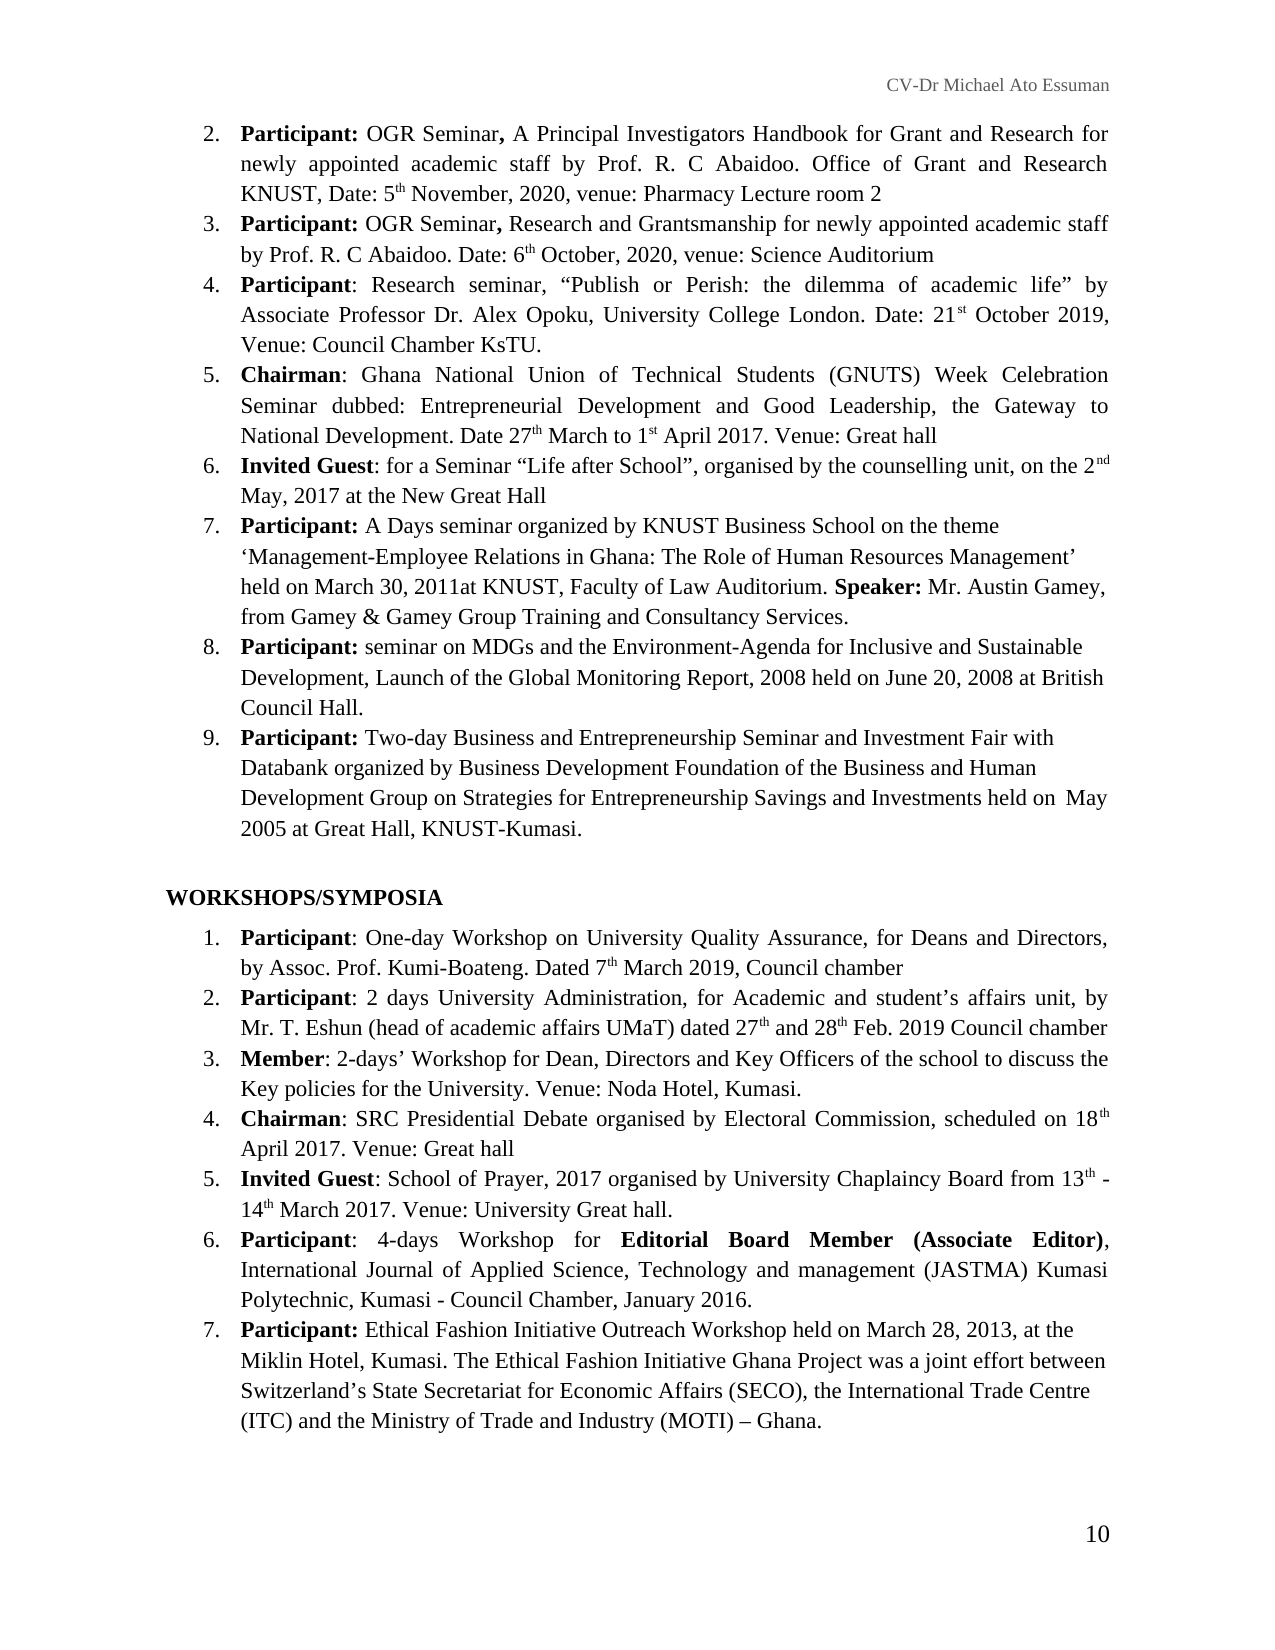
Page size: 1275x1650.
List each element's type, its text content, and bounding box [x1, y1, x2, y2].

list Invited Guest: School of Prayer, 2017 organised by University Chaplaincy Board from 13th -14th March 2017. Venue: University Great hall. [203, 1166, 1109, 1222]
list Participant: 2 days University Administration, for Academic and student’s affairs unit, by Mr. T. Eshun (head of academic affairs UMaT) dated 27th and 28th Feb. 2019 Council chamber [203, 984, 1109, 1041]
list Participant: OGR Seminar, Research and Grantsmanship for newly appointed academic staff by Prof. R. C Abaidoo. Date: 6th October, 2020, venue: Science Auditorium [203, 211, 1109, 267]
list Invited Guest: for a Seminar “Life after School”, organised by the counselling unit, on the 2nd May, 2017 at the New Great Hall [203, 452, 1109, 509]
list Participant: A Days seminar organized by KNUST Business School on the theme ‘Management-Employee Relations in Ghana: The Role of Human Resources Management’ held on March 30, 2011at KNUST, Faculty of Law Auditorium. Speaker: Mr. Austin Gamey, from Gamey & Gamey Group Training and Consultancy Services. [203, 513, 1109, 629]
text WORKSHOPS/SYMPOSIA [165, 884, 1109, 911]
list Participant: OGR Seminar, A Principal Investigators Handbook for Grant and Research for newly appointed academic staff by Prof. R. C Abaidoo. Office of Grant and Research KNUST, Date: 5th November, 2020, venue: Pharmacy Lecture room 2 [203, 120, 1109, 207]
list Chairman: Ghana National Union of Technical Students (GNUTS) Week Celebration Seminar dubbed: Entrepreneurial Development and Good Leadership, the Gateway to National Development. Date 27th March to 1st April 2017. Venue: Great hall [203, 362, 1109, 448]
list Participant: Research seminar, “Publish or Perish: the dilemma of academic life” by Associate Professor Dr. Alex Opoku, University College London. Date: 21st October 2019, Venue: Council Chamber KsTU. [203, 271, 1109, 358]
list Participant: Ethical Fashion Initiative Outreach Workshop held on March 28, 2013, at the Miklin Hotel, Kumasi. The Ethical Fashion Initiative Ghana Project was a joint effort between Switzerland’s State Secretariat for Economic Affairs (SECO), the International Trade Centre (ITC) and the Ministry of Trade and Industry (MOTI) – Ghana. [203, 1317, 1109, 1433]
list Chairman: SRC Presidential Debate organised by Electoral Commission, scheduled on 18th April 2017. Venue: Great hall [203, 1105, 1109, 1162]
list Participant: Two-day Business and Entrepreneurship Seminar and Investment Fair with Databank organized by Business Development Foundation of the Business and Human Development Group on Strategies for Entrepreneurship Savings and Investments held on May 2005 at Great Hall, KNUST-Kumasi. [203, 724, 1109, 841]
list Participant: 4-days Workshop for Editorial Board Member (Associate Editor), International Journal of Applied Science, Technology and management (JASTMA) Kumasi Polytechnic, Kumasi - Council Chamber, January 2016. [203, 1226, 1109, 1313]
list Participant: One-day Workshop on University Quality Assurance, for Deans and Directors, by Assoc. Prof. Kumi-Boateng. Dated 7th March 2019, Council chamber [203, 924, 1109, 980]
list Participant: seminar on MDGs and the Environment-Agenda for Inclusive and Sustainable Development, Launch of the Global Monitoring Report, 2008 held on June 20, 2008 at British Council Hall. [203, 633, 1109, 720]
list Member: 2-days’ Workshop for Dean, Directors and Key Officers of the school to discuss the Key policies for the University. Venue: Noda Hotel, Kumasi. [203, 1045, 1109, 1101]
